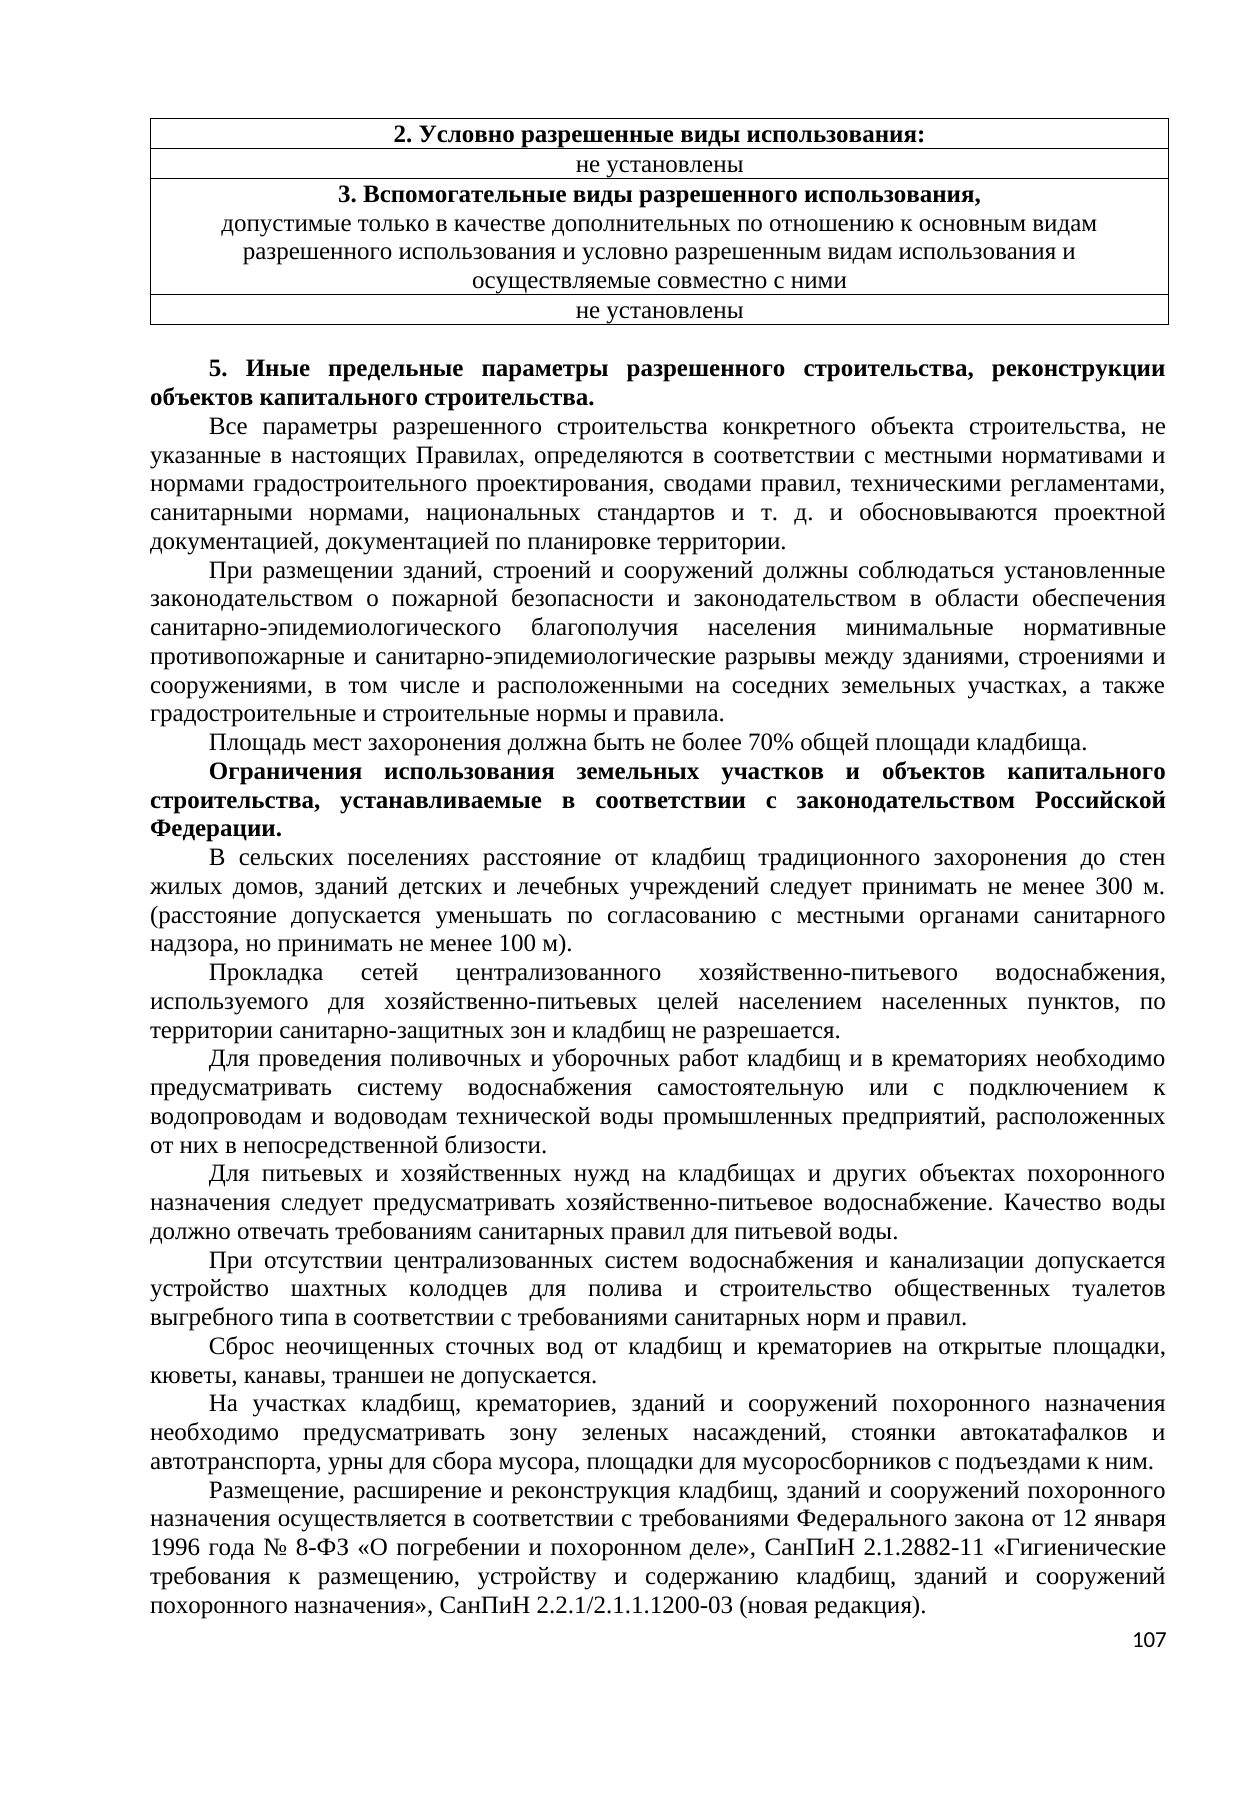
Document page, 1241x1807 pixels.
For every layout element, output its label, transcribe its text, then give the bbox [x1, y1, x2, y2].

text Размещение, расширение и реконструкция кладбищ, зданий и сооружений похоронного назначения осуществляется в соответствии с требованиями Федерального закона от 12 января 1996 года № 8-ФЗ «О погребении и похоронном деле», СанПиН 2.1.2882-11 «Гигиенические требования к размещению, устройству и содержанию кладбищ, зданий и сооружений похоронного назначения», СанПиН 2.2.1/2.1.1.1200-03 (новая редакция). [150, 1475, 1167, 1618]
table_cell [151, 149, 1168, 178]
text Прокладка сетей централизованного хозяйственно-питьевого водоснабжения, используемого для хозяйственно-питьевых целей населением населенных пунктов, по территории санитарно-защитных зон и кладбищ не разрешается. [150, 957, 1167, 1043]
text При отсутствии централизованных систем водоснабжения и канализации допускается устройство шахтных колодцев для полива и строительство общественных туалетов выгребного типа в соответствии с требованиями санитарных норм и правил. [150, 1245, 1167, 1331]
text Площадь мест захоронения должна быть не более 70% общей площади кладбища. [150, 727, 1167, 756]
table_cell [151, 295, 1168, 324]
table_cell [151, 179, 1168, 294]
text Ограничения использования земельных участков и объектов капитального строительства, устанавливаемые в соответствии с законодательством Российской Федерации. [150, 756, 1167, 842]
text В сельских поселениях расстояние от кладбищ традиционного захоронения до стен жилых домов, зданий детских и лечебных учреждений следует принимать не менее 300 м. (расстояние допускается уменьшать по согласованию с местными органами санитарного надзора, но принимать не менее 100 м). [150, 842, 1167, 957]
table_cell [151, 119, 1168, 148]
text Все параметры разрешенного строительства конкретного объекта строительства, не указанные в настоящих Правилах, определяются в соответствии с местными нормативами и нормами градостроительного проектирования, сводами правил, техническими регламентами, санитарными нормами, национальных стандартов и т. д. и обосновываются проектной документацией, документацией по планировке территории. [150, 411, 1167, 555]
text Для питьевых и хозяйственных нужд на кладбищах и других объектах похоронного назначения следует предусматривать хозяйственно-питьевое водоснабжение. Качество воды должно отвечать требованиям санитарных правил для питьевой воды. [150, 1158, 1167, 1245]
text Для проведения поливочных и уборочных работ кладбищ и в крематориях необходимо предусматривать систему водоснабжения самостоятельную или с подключением к водопроводам и водоводам технической воды промышленных предприятий, расположенных от них в непосредственной близости. [150, 1043, 1167, 1158]
text На участках кладбищ, крематориев, зданий и сооружений похоронного назначения необходимо предусматривать зону зеленых насаждений, стоянки автокатафалков и автотранспорта, урны для сбора мусора, площадки для мусоросборников с подъездами к ним. [150, 1388, 1167, 1475]
text Сброс неочищенных сточных вод от кладбищ и крематориев на открытые площадки, кюветы, канавы, траншеи не допускается. [150, 1331, 1167, 1388]
text 5. Иные предельные параметры разрешенного строительства, реконструкции объектов капитального строительства. [150, 353, 1167, 411]
text При размещении зданий, строений и сооружений должны соблюдаться установленные законодательством о пожарной безопасности и законодательством в области обеспечения санитарно-эпидемиологического благополучия населения минимальные нормативные противопожарные и санитарно-эпидемиологические разрывы между зданиями, строениями и сооружениями, в том числе и расположенными на соседних земельных участках, а также градостроительные и строительные нормы и правила. [150, 555, 1167, 727]
